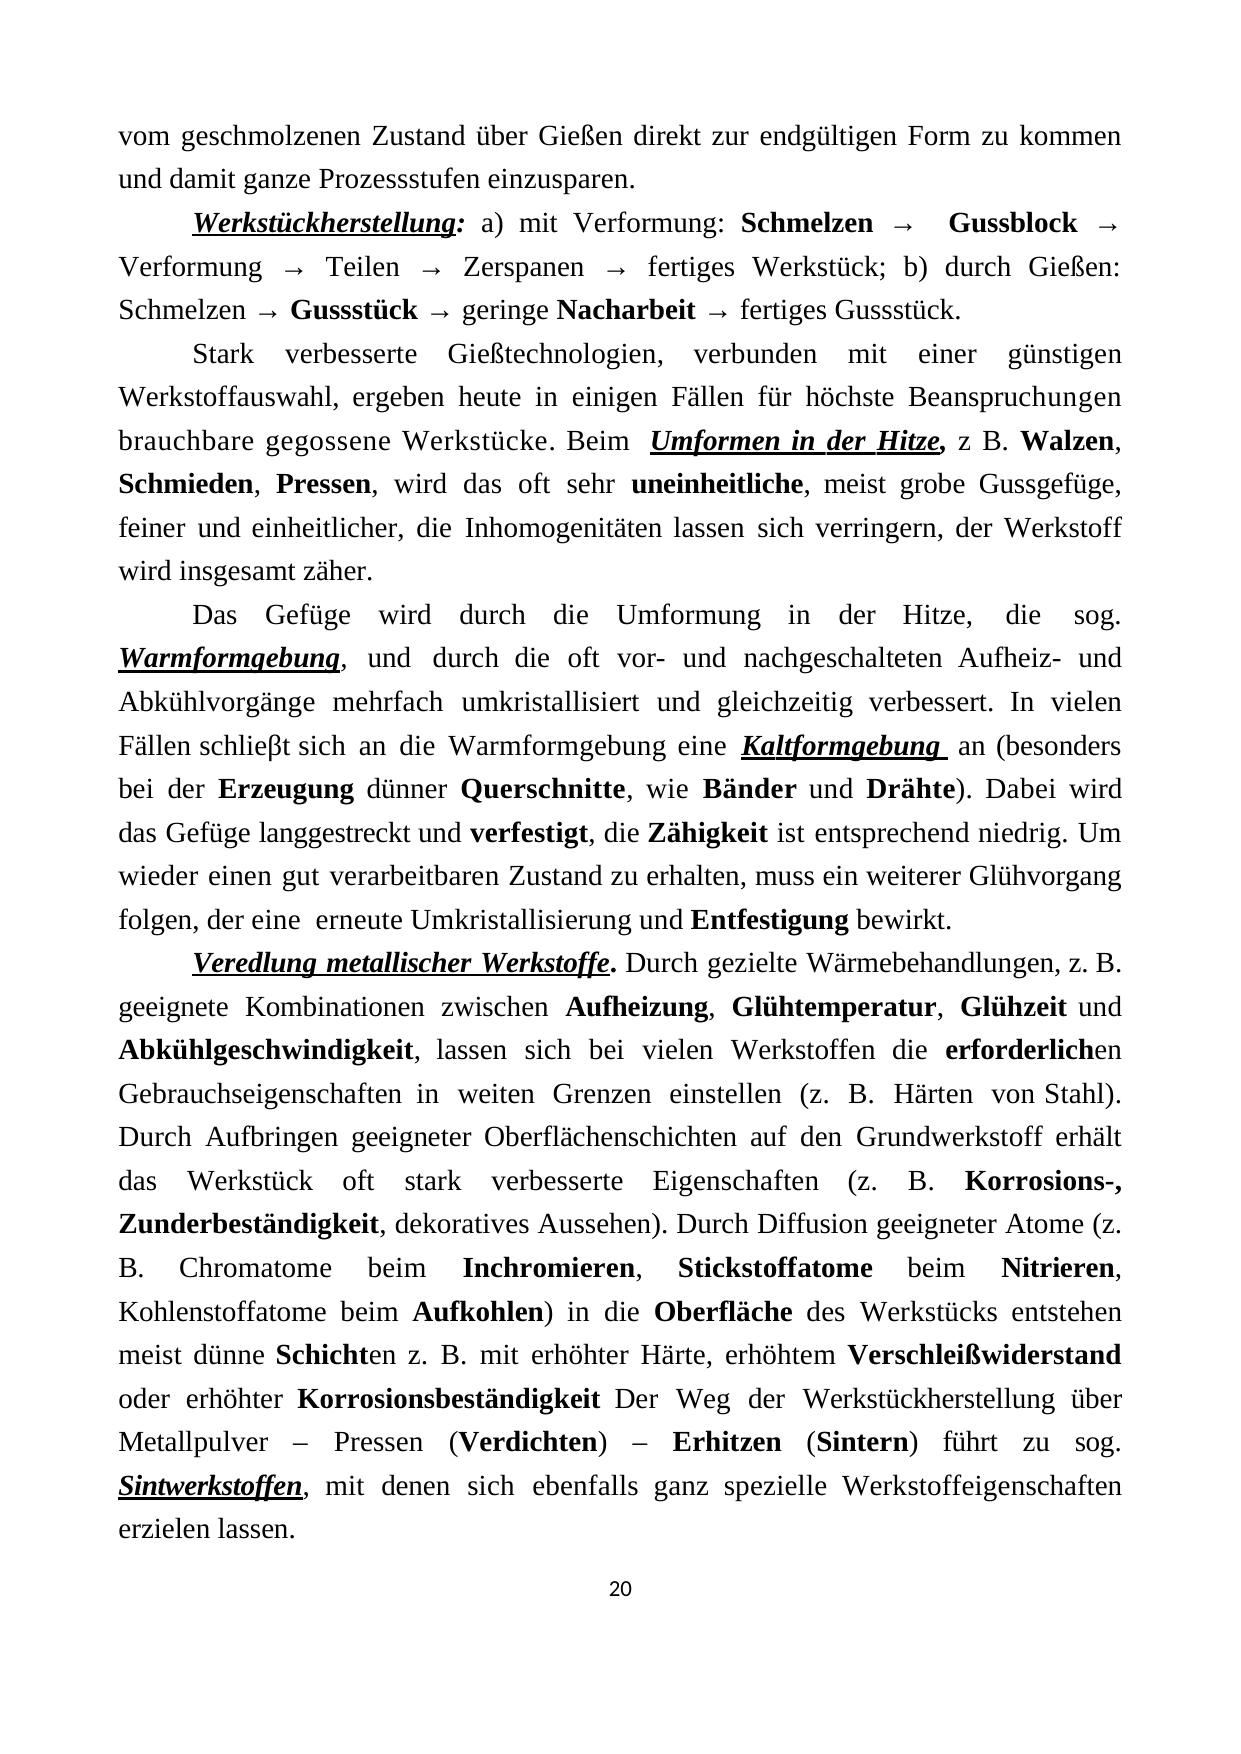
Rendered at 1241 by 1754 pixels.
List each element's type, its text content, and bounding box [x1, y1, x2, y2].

text Das Gefüge wird durch die Umformung in der Hitze, die sog. Warmformgebung, und durch die oft vor- und nachgeschalteten Aufheiz- und Abkühlvorgänge mehrfach umkristallisiert und gleichzeitig verbessert. In vielen Fällen schlieβt sich an die Warmformgebung eine Kaltformgebung an (besonders bei der Erzeugung dünner Querschnitte, wie Bänder und Drähte). Dabei wird das Gefüge langgestreckt und verfestigt, die Zähigkeit ist entsprechend niedrig. Um wieder einen gut verarbeitbaren Zustand zu erhalten, muss ein weiterer Glühvorgang folgen, der eine erneute Umkristallisierung und Entfestigung bewirkt. [118, 597, 1122, 935]
text Veredlung metallischer Werkstoffe. Durch gezielte Wärmebehandlungen, z. B. geeignete Kombinationen zwischen Aufheizung, Glühtemperatur, Glühzeit und Abkühlgeschwindigkeit, lassen sich bei vielen Werkstoffen die erforderlichen Gebrauchseigenschaften in weiten Grenzen einstellen (z. B. Härten von Stahl). Durch Aufbringen geeigneter Oberflächenschichten auf den Grundwerkstoff erhält das Werkstück oft stark verbesserte Eigenschaften (z. B. Korrosions-, Zunderbeständigkeit, dekoratives Aussehen). Durch Diffusion geeigneter Atome (z. B. Chromatome beim Inchromieren, Stickstoffatome beim Nitrieren, Kohlenstoffatome beim Aufkohlen) in die Oberfläche des Werkstücks entstehen meist dünne Schichten z. B. mit erhöhter Härte, erhöhtem Verschleißwiderstand oder erhöhter Korrosionsbeständigkeit Der Weg der Werkstückherstellung über Metallpulver – Pressen (Verdichten) – Erhitzen (Sintern) führt zu sog. Sintwerkstoffen, mit denen sich ebenfalls ganz spezielle Werkstoffeigenschaften erzielen lassen. [118, 945, 1122, 1545]
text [118, 118, 1122, 195]
text Stark verbesserte Gießtechnologien, verbunden mit einer günstigen Werkstoffauswahl, ergeben heute in einigen Fällen für höchste Beanspruchungen brauchbare gegossene Werkstücke. Beim Umformen in der Hitze, z B. Walzen, Schmieden, Pressen, wird das oft sehr uneinheitliche, meist grobe Gussgefüge, feiner und einheitlicher, die Inhomogenitäten lassen sich verringern, der Werkstoff wird insgesamt zäher. [118, 336, 1122, 587]
text Werkstückherstellung: a) mit Verformung: Schmelzen → Gussblock → Verformung → Teilen → Zerspanen → fertiges Werkstück; b) durch Gießen: Schmelzen → Gussstück → geringe Nacharbeit → fertiges Gussstück. [118, 205, 1122, 326]
